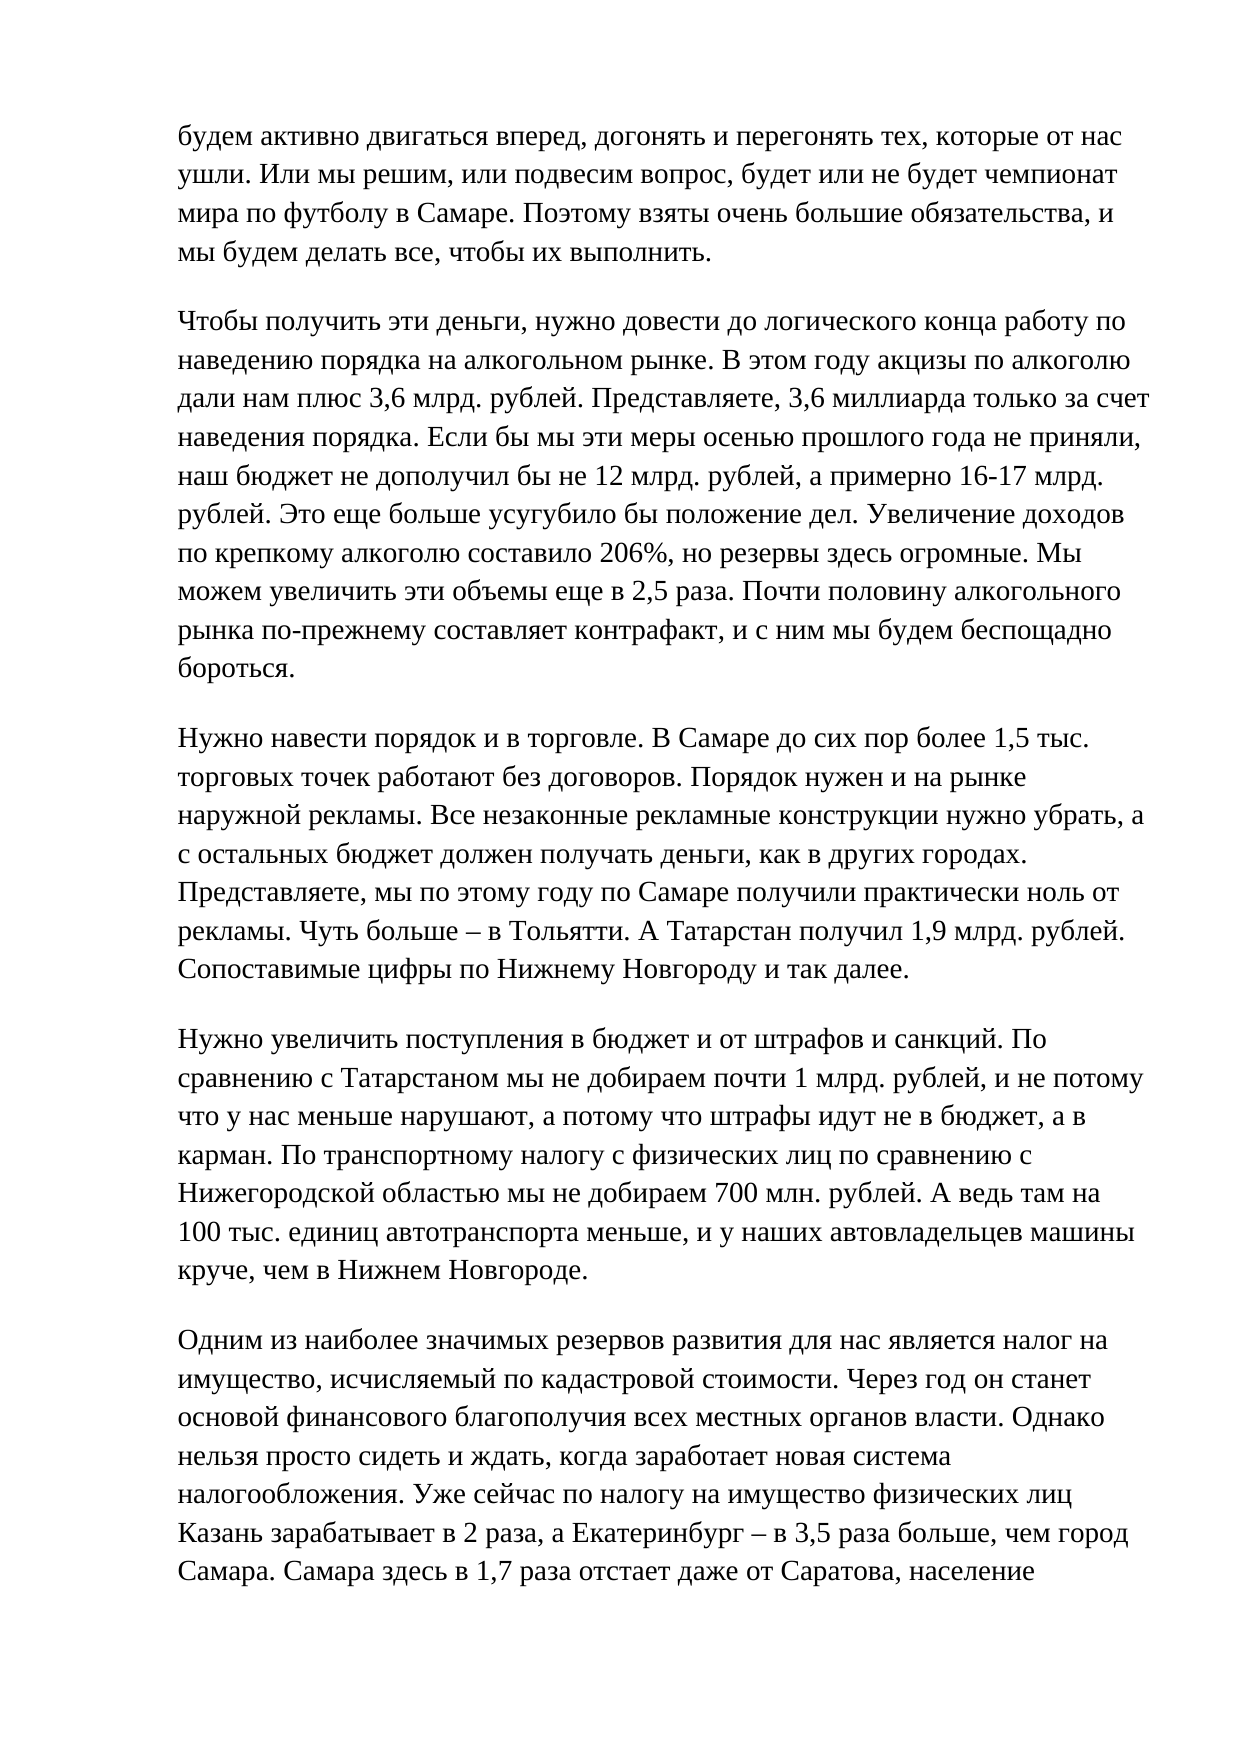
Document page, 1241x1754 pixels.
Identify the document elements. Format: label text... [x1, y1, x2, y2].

text Чтобы получить эти деньги, нужно довести до логического конца работу по наведению порядка на алкогольном рынке. В этом году акцизы по алкоголю дали нам плюс 3,6 млрд. рублей. Представляете, 3,6 миллиарда только за счет наведения порядка. Если бы мы эти меры осенью прошлого года не приняли, наш бюджет не дополучил бы не 12 млрд. рублей, а примерно 16-17 млрд. рублей. Это еще больше усугубило бы положение дел. Увеличение доходов по крепкому алкоголю составило 206%, но резервы здесь огромные. Мы можем увеличить эти объемы еще в 2,5 раза. Почти половину алкогольного рынка по-прежнему составляет контрафакт, и с ним мы будем беспощадно бороться. [177, 303, 1152, 684]
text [177, 1322, 1152, 1587]
text Нужно навести порядок и в торговле. В Самаре до сих пор более 1,5 тыс. торговых точек работают без договоров. Порядок нужен и на рынке наружной рекламы. Все незаконные рекламные конструкции нужно убрать, а с остальных бюджет должен получать деньги, как в других городах. Представляете, мы по этому году по Самаре получили практически ноль от рекламы. Чуть больше – в Тольятти. А Татарстан получил 1,9 млрд. рублей. Сопоставимые цифры по Нижнему Новгороду и так далее. [177, 720, 1152, 985]
text Нужно увеличить поступления в бюджет и от штрафов и санкций. По сравнению с Татарстаном мы не добираем почти 1 млрд. рублей, и не потому что у нас меньше нарушают, а потому что штрафы идут не в бюджет, а в карман. По транспортному налогу с физических лиц по сравнению с Нижегородской областью мы не добираем 700 млн. рублей. А ведь там на 100 тыс. единиц автотранспорта меньше, и у наших автовладельцев машины круче, чем в Нижнем Новгороде. [177, 1021, 1152, 1286]
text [177, 118, 1152, 267]
